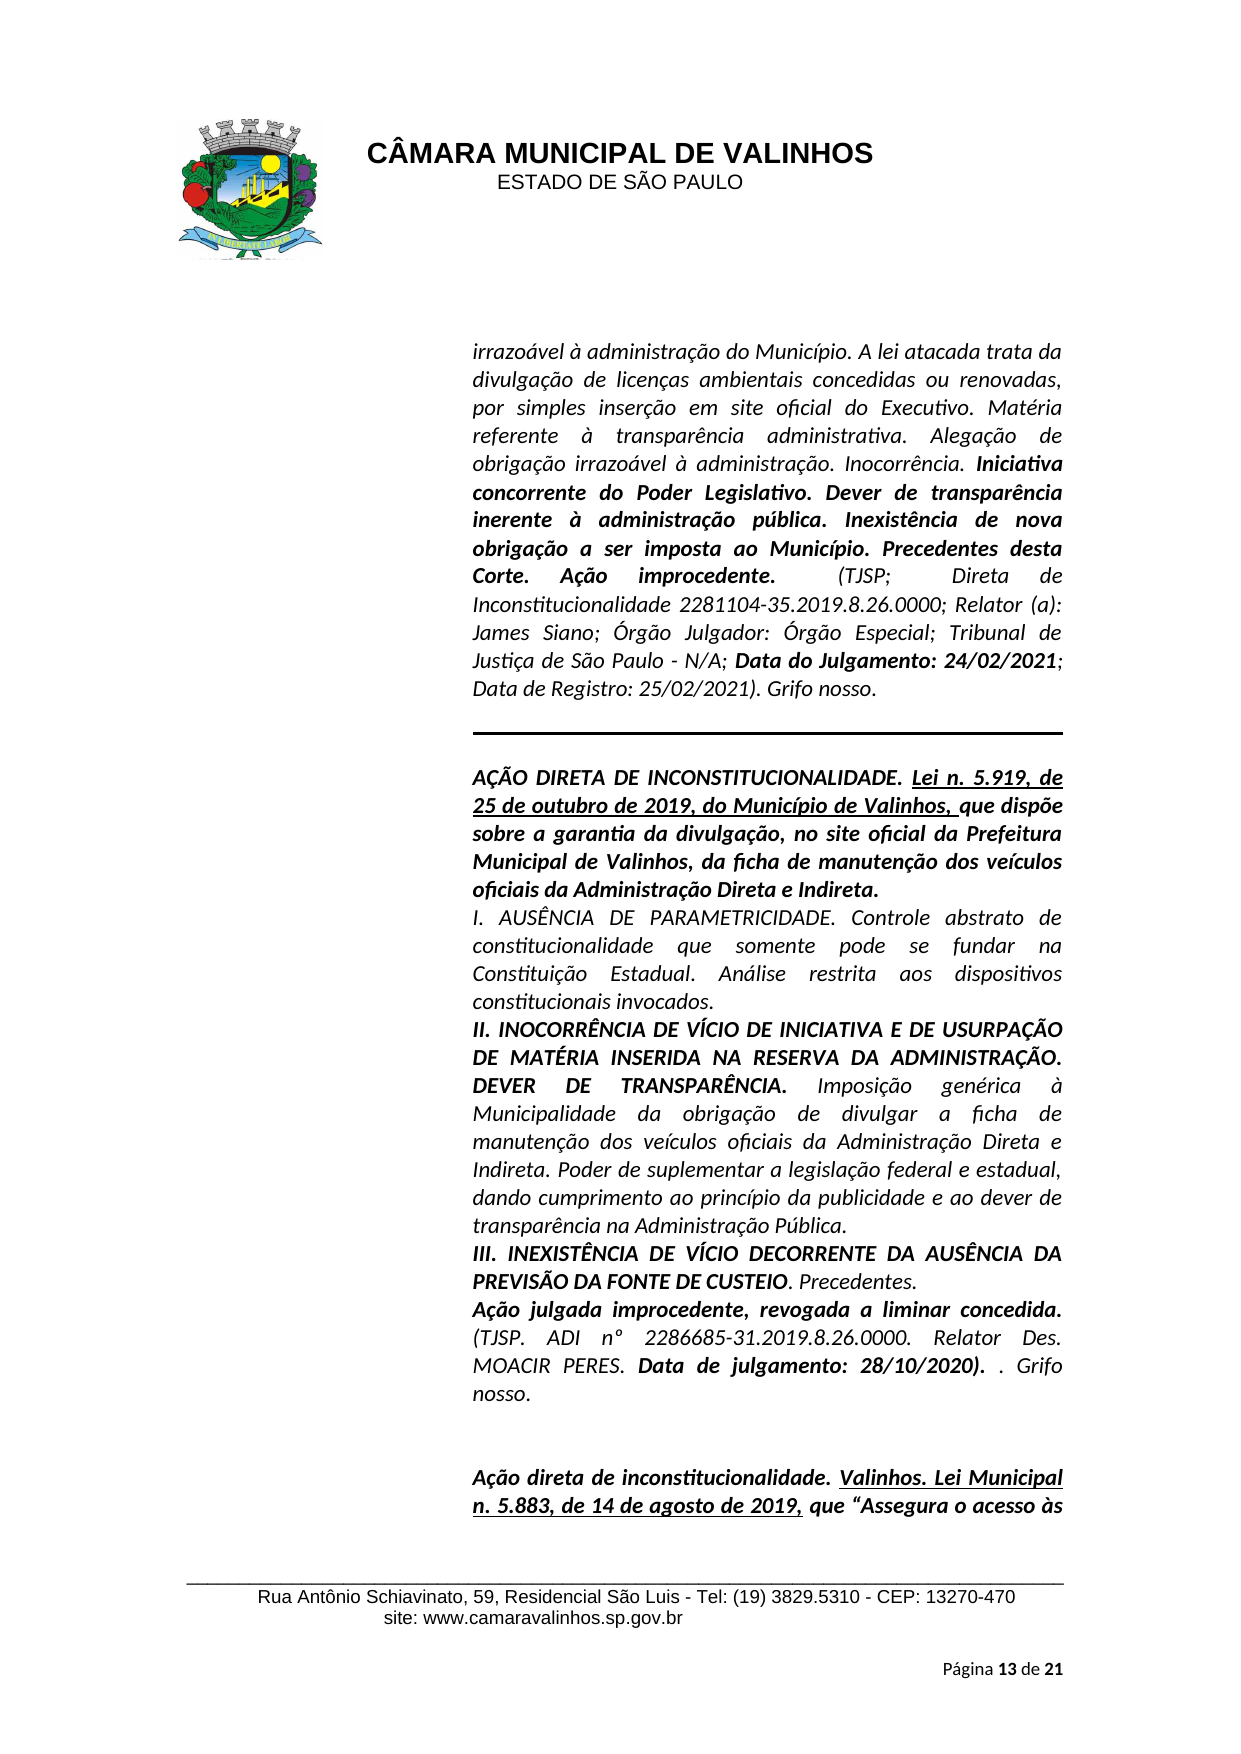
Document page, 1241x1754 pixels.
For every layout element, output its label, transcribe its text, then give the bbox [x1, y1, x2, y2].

picture [178, 119, 323, 260]
text AÇÃO DIRETA DE INCONSTITUCIONALIDADE. Lei n. 5.919, de 25 de outubro de 2019, do Município de Valinhos, que dispõe sobre a garantia da divulgação, no site oficial da Prefeitura Municipal de Valinhos, da ficha de manutenção dos veículos oficiais da Administração Direta e Indireta. [472, 763, 1063, 903]
text III. INEXISTÊNCIA DE VÍCIO DECORRENTE DA AUSÊNCIA DA PREVISÃO DA FONTE DE CUSTEIO. Precedentes. [472, 1239, 1063, 1295]
text Ação julgada improcedente, revogada a liminar concedida. (TJSP. ADI nº 2286685-31.2019.8.26.0000. Relator Des. MOACIR PERES. Data de julgamento: 28/10/2020). . Grifo nosso. [472, 1295, 1063, 1407]
text II. INOCORRÊNCIA DE VÍCIO DE INICIATIVA E DE USURPAÇÃO DE MATÉRIA INSERIDA NA RESERVA DA ADMINISTRAÇÃO. DEVER DE TRANSPARÊNCIA. Imposição genérica à Municipalidade da obrigação de divulgar a ficha de manutenção dos veículos oficiais da Administração Direta e Indireta. Poder de suplementar a legislação federal e estadual, dando cumprimento ao princípio da publicidade e ao dever de transparência na Administração Pública. [472, 1015, 1063, 1239]
text I. AUSÊNCIA DE PARAMETRICIDADE. Controle abstrato de constitucionalidade que somente pode se fundar na Constituição Estadual. Análise restrita aos dispositivos constitucionais invocados. [472, 903, 1063, 1015]
